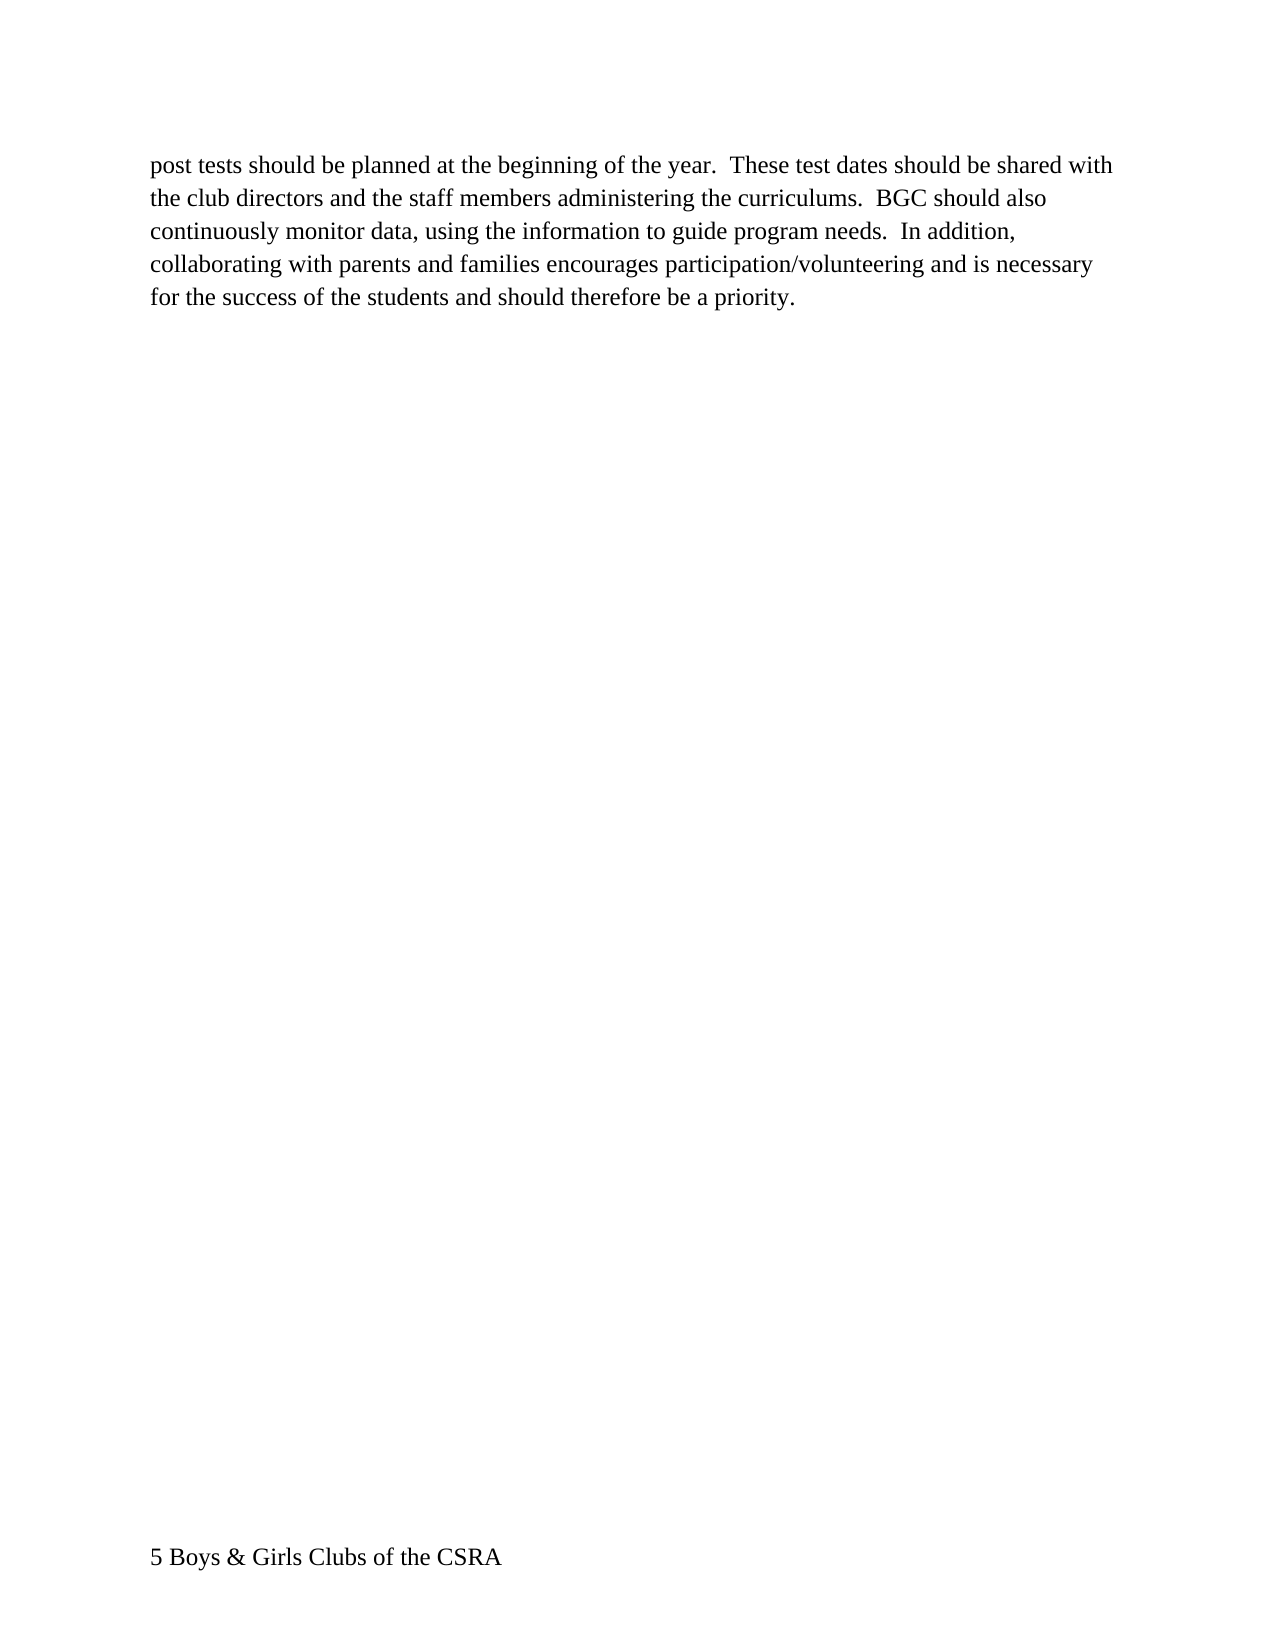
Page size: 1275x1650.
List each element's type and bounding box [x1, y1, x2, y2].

text [150, 150, 1125, 311]
